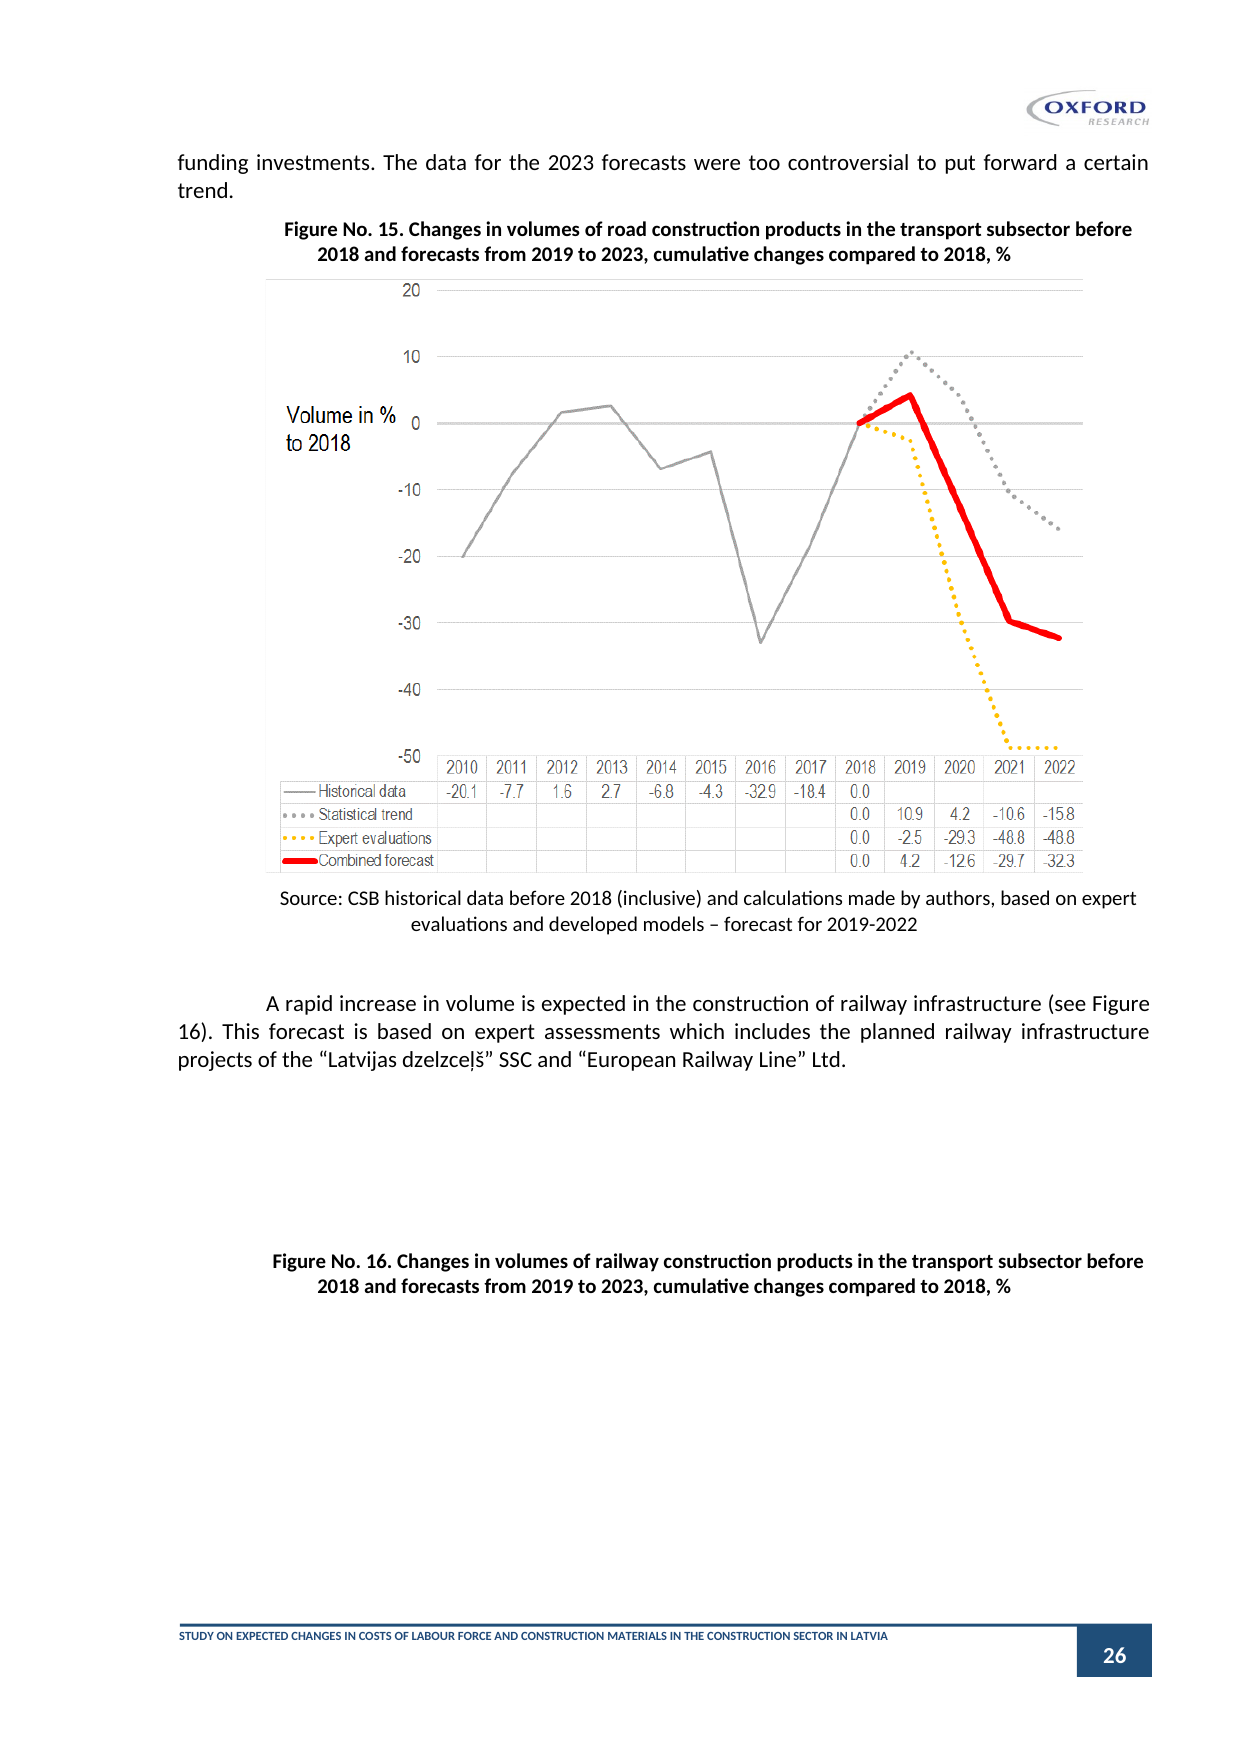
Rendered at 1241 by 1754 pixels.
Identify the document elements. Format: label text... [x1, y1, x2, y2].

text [177, 148, 1152, 204]
picture [1023, 86, 1152, 136]
text A rapid increase in volume is expected in the construction of railway infrastructure (see Figure 16). This forecast is based on expert assessments which includes the planned railway infrastructure projects of the “Latvijas dzelzceļš” SSC and “European Railway Line” Ltd. [177, 989, 1152, 1073]
text Source: CSB historical data before 2018 (inclusive) and calculations made by authors, based on expert evaluations and developed models – forecast for 2019-2022 [177, 885, 1152, 936]
text Figure No. 16. Changes in volumes of railway construction products in the transport subsector before 2018 and forecasts from 2019 to 2023, cumulative changes compared to 2018, % [177, 1248, 1152, 1299]
text Figure No. 15. Changes in volumes of road construction products in the transport subsector before 2018 and forecasts from 2019 to 2023, cumulative changes compared to 2018, % [177, 216, 1152, 267]
picture [265, 279, 1083, 873]
